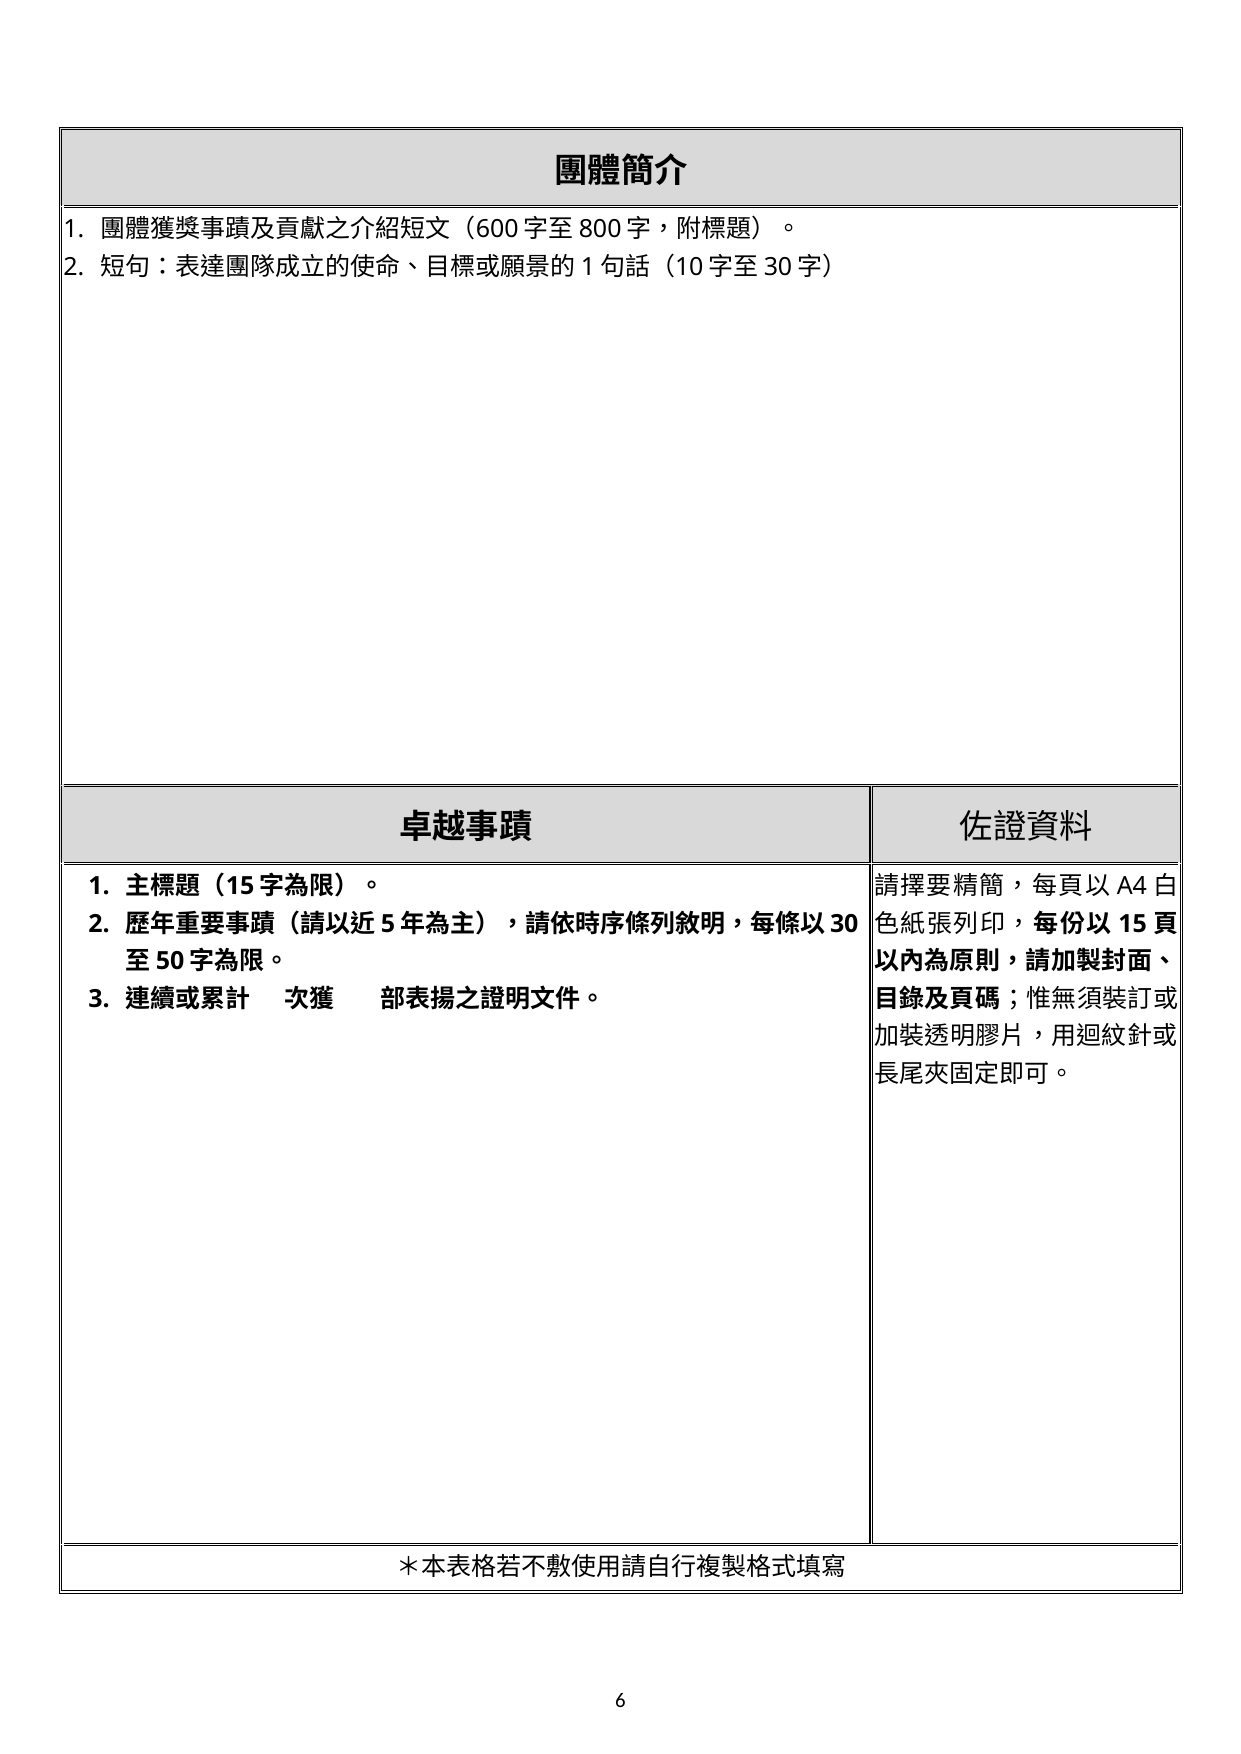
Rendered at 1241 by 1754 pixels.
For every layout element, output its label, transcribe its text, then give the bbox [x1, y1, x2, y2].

table_cell 請擇要精簡，每頁以A4白色紙張列印，每份以15頁以內為原則，請加製封面、目錄及頁碼；惟無須裝訂或加裝透明膠片，用迴紋針或長尾夾固定即可。 [873, 862, 1180, 1543]
table_cell 佐證資料 [873, 784, 1180, 862]
table_cell 卓越事蹟 [62, 784, 870, 862]
table_cell ＊本表格若不敷使用請自行複製格式填寫 [60, 1543, 1181, 1590]
table_header 團體簡介 佐證資料 [62, 130, 1180, 205]
table_cell 團體獲獎事蹟及貢獻之介紹短文（600字至800字，附標題）。 短句：表達團隊成立的使命、目標或願景的1句話（10字至30字） [60, 205, 1181, 784]
table_cell 主標題（15字為限）。 歷年重要事蹟（請以近5年為主），請依時序條列敘明，每條以30至50字為限。 連續或累計 次獲 部表揚之證明文件。 [62, 862, 870, 1543]
